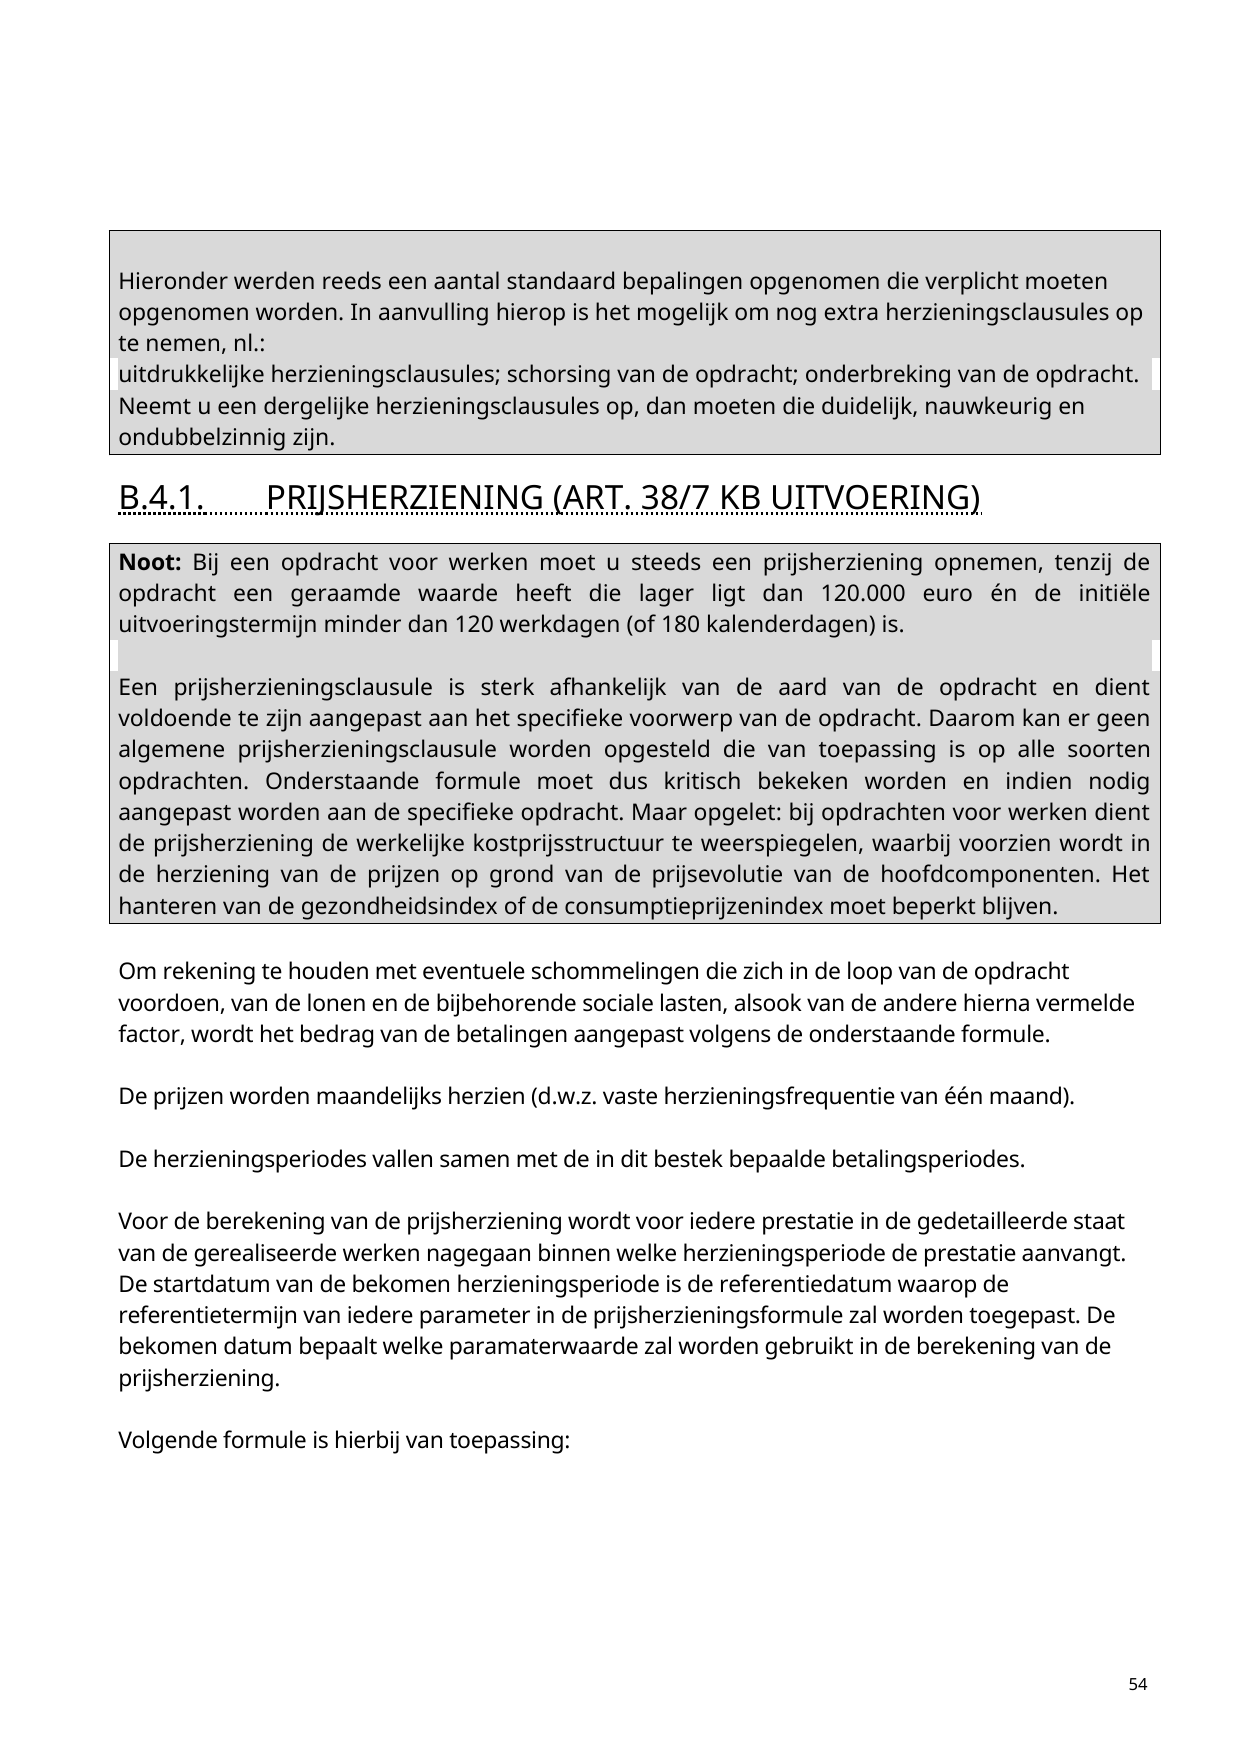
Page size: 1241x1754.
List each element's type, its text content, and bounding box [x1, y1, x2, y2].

text uitdrukkelijke herzieningsclausules; schorsing van de opdracht; onderbreking van de opdracht. [118, 358, 1152, 387]
text Noot: Bij een opdracht voor werken moet u steeds een prijsherziening opnemen, tenzij de opdracht een geraamde waarde heeft die lager ligt dan 120.000 euro én de initiële uitvoeringstermijn minder dan 120 werkdagen (of 180 kalenderdagen) is. [110, 544, 1160, 640]
text Neemt u een dergelijke herzieningsclausules op, dan moeten die duidelijk, nauwkeurig en ondubbelzinnig zijn. [110, 387, 1160, 454]
subtitle B.4.1. PRIJSHERZIENING (ART. 38/7 KB UITVOERING) [118, 476, 1152, 518]
text Een prijsherzieningsclausule is sterk afhankelijk van de aard van de opdracht en dient voldoende te zijn aangepast aan het specifieke voorwerp van de opdracht. Daarom kan er geen algemene prijsherzieningsclausule worden opgesteld die van toepassing is op alle soorten opdrachten. Onderstaande formule moet dus kritisch bekeken worden en indien nodig aangepast worden aan de specifieke opdracht. Maar opgelet: bij opdrachten voor werken dient de prijsherziening de werkelijke kostprijsstructuur te weerspiegelen, waarbij voorzien wordt in de herziening van de prijzen op grond van de prijsevolutie van de hoofdcomponenten. Het hanteren van de gezondheidsindex of de consumptieprijzenindex moet beperkt blijven. [110, 668, 1160, 923]
text Volgende formule is hierbij van toepassing: [118, 1424, 1152, 1455]
text Voor de berekening van de prijsherziening wordt voor iedere prestatie in de gedetailleerde staat van de gerealiseerde werken nagegaan binnen welke herzieningsperiode de prestatie aanvangt. De startdatum van de bekomen herzieningsperiode is de referentiedatum waarop de referentietermijn van iedere parameter in de prijsherzieningsformule zal worden toegepast. De bekomen datum bepaalt welke paramaterwaarde zal worden gebruikt in de berekening van de prijsherziening. [118, 1205, 1152, 1393]
text Hieronder werden reeds een aantal standaard bepalingen opgenomen die verplicht moeten opgenomen worden. In aanvulling hierop is het mogelijk om nog extra herzieningsclausules op te nemen, nl.: [110, 231, 1160, 358]
text De prijzen worden maandelijks herzien (d.w.z. vaste herzieningsfrequentie van één maand). [118, 1080, 1152, 1112]
text De herzieningsperiodes vallen samen met de in dit bestek bepaalde betalingsperiodes. [118, 1143, 1152, 1174]
text Om rekening te houden met eventuele schommelingen die zich in de loop van de opdracht voordoen, van de lonen en de bijbehorende sociale lasten, alsook van de andere hierna vermelde factor, wordt het bedrag van de betalingen aangepast volgens de onderstaande formule. [118, 955, 1152, 1049]
